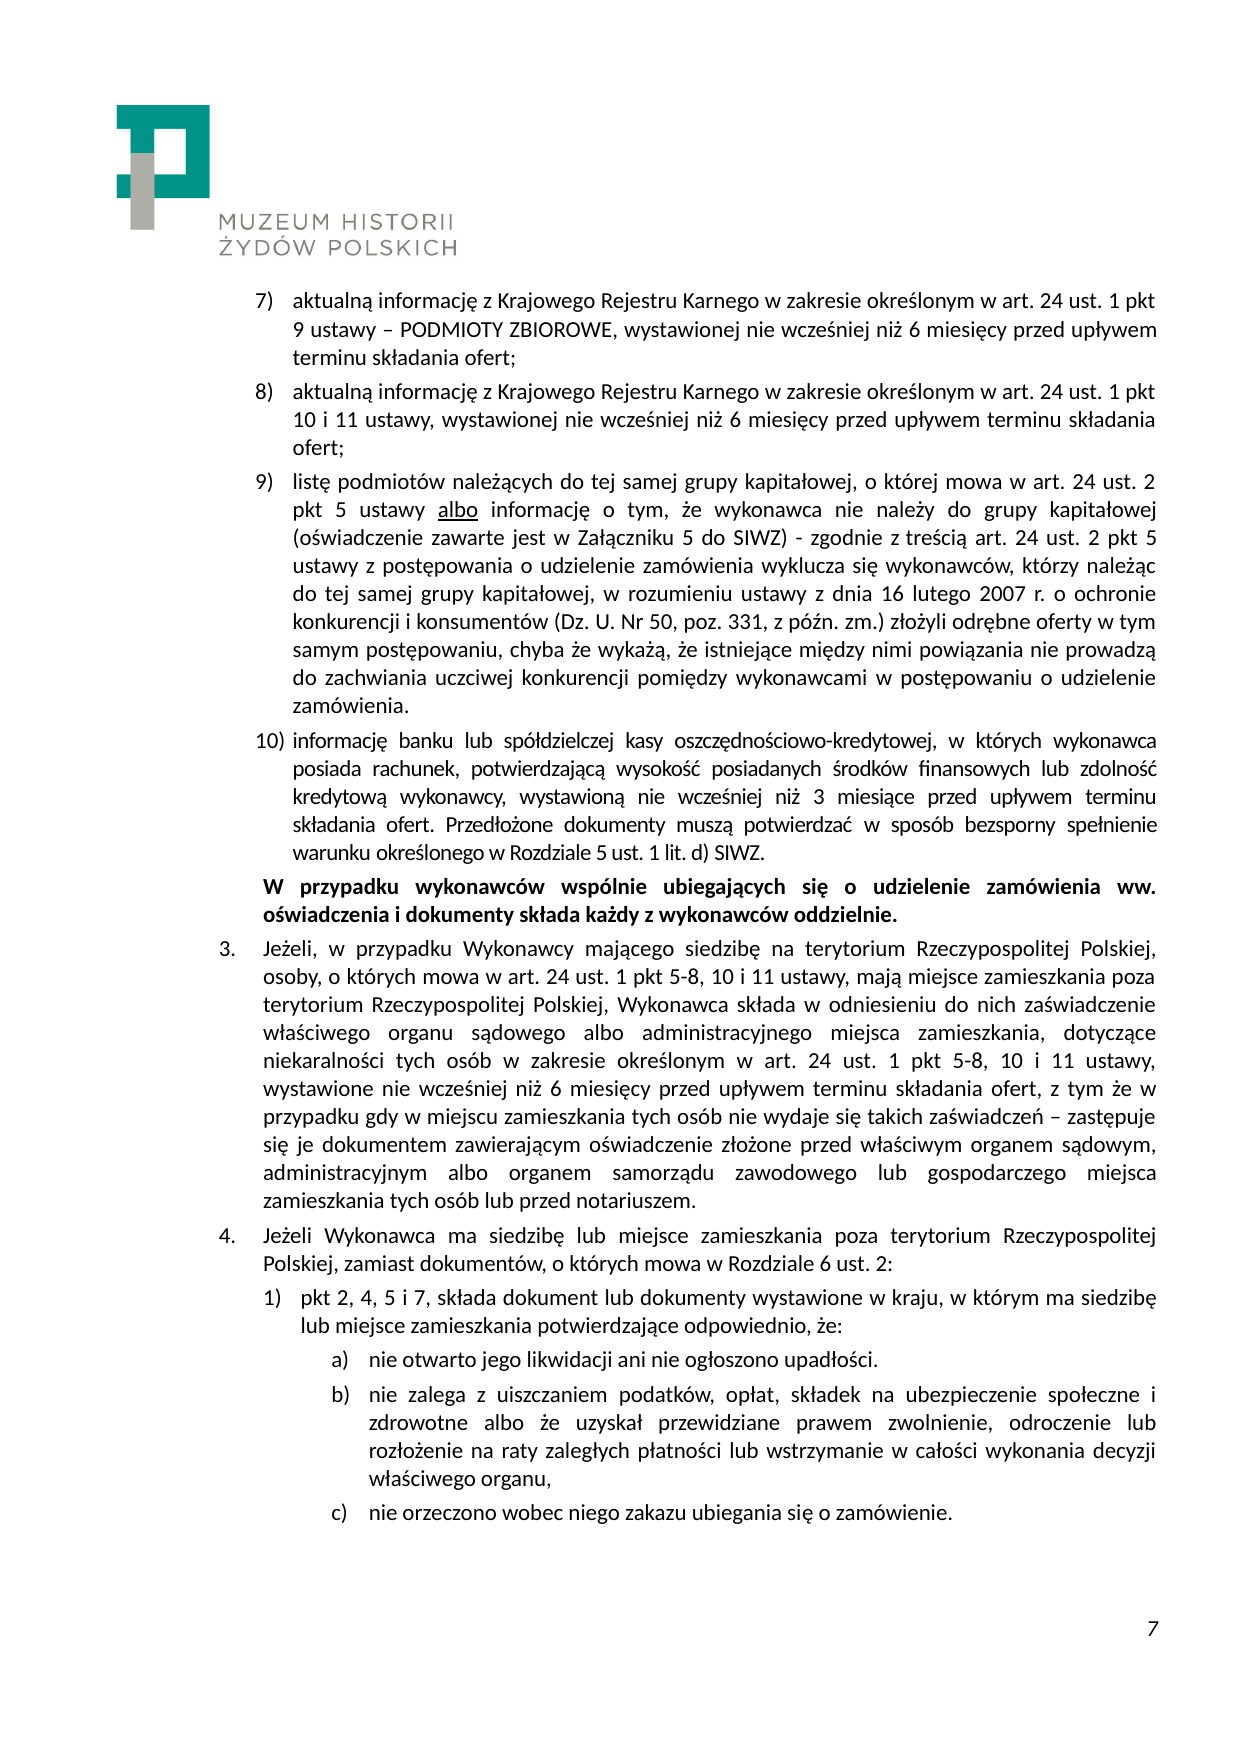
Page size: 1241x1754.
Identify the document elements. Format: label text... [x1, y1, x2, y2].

list W przypadku wykonawców wspólnie ubiegających się o udzielenie zamówienia ww. oświadczenia i dokumenty składa każdy z wykonawców oddzielnie. [263, 872, 1157, 928]
list nie orzeczono wobec niego zakazu ubiegania się o zamówienie. [331, 1498, 1157, 1526]
text Jeżeli, w przypadku Wykonawcy mającego siedzibę na terytorium Rzeczypospolitej Polskiej, osoby, o których mowa w art. 24 ust. 1 pkt 5-8, 10 i 11 ustawy, mają miejsce zamieszkania poza terytorium Rzeczypospolitej Polskiej, Wykonawca składa w odniesieniu do nich zaświadczenie właściwego organu sądowego albo administracyjnego miejsca zamieszkania, dotyczące niekaralności tych osób w zakresie określonym w art. 24 ust. 1 pkt 5-8, 10 i 11 ustawy, wystawione nie wcześniej niż 6 miesięcy przed upływem terminu składania ofert, z tym że w przypadku gdy w miejscu zamieszkania tych osób nie wydaje się takich zaświadczeń – zastępuje się je dokumentem zawierającym oświadczenie złożone przed właściwym organem sądowym, administracyjnym albo organem samorządu zawodowego lub gospodarczego miejsca zamieszkania tych osób lub przed notariuszem. [218, 934, 1157, 1214]
list pkt 2, 4, 5 i 7, składa dokument lub dokumenty wystawione w kraju, w którym ma siedzibę lub miejsce zamieszkania potwierdzające odpowiednio, że: [263, 1283, 1157, 1339]
list nie otwarto jego likwidacji ani nie ogłoszono upadłości. [331, 1345, 1157, 1373]
list informację banku lub spółdzielczej kasy oszczędnościowo-kredytowej, w których wykonawca posiada rachunek, potwierdzającą wysokość posiadanych środków finansowych lub zdolność kredytową wykonawcy, wystawioną nie wcześniej niż 3 miesiące przed upływem terminu składania ofert. Przedłożone dokumenty muszą potwierdzać w sposób bezsporny spełnienie warunku określonego w Rozdziale 5 ust. 1 lit. d) SIWZ. [255, 726, 1157, 866]
list aktualną informację z Krajowego Rejestru Karnego w zakresie określonym w art. 24 ust. 1 pkt 9 ustawy – PODMIOTY ZBIOROWE, wystawionej nie wcześniej niż 6 miesięcy przed upływem terminu składania ofert; [255, 287, 1157, 371]
list nie zalega z uiszczaniem podatków, opłat, składek na ubezpieczenie społeczne i zdrowotne albo że uzyskał przewidziane prawem zwolnienie, odroczenie lub rozłożenie na raty zaległych płatności lub wstrzymanie w całości wykonania decyzji właściwego organu, [331, 1380, 1157, 1492]
picture [85, 73, 487, 287]
text Jeżeli Wykonawca ma siedzibę lub miejsce zamieszkania poza terytorium Rzeczypospolitej Polskiej, zamiast dokumentów, o których mowa w Rozdziale 6 ust. 2: [218, 1221, 1157, 1277]
list aktualną informację z Krajowego Rejestru Karnego w zakresie określonym w art. 24 ust. 1 pkt 10 i 11 ustawy, wystawionej nie wcześniej niż 6 miesięcy przed upływem terminu składania ofert; [255, 377, 1157, 461]
list listę podmiotów należących do tej samej grupy kapitałowej, o której mowa w art. 24 ust. 2 pkt 5 ustawy albo informację o tym, że wykonawca nie należy do grupy kapitałowej (oświadczenie zawarte jest w Załączniku 5 do SIWZ) - zgodnie z treścią art. 24 ust. 2 pkt 5 ustawy z postępowania o udzielenie zamówienia wyklucza się wykonawców, którzy należąc do tej samej grupy kapitałowej, w rozumieniu ustawy z dnia 16 lutego 2007 r. o ochronie konkurencji i konsumentów (Dz. U. Nr 50, poz. 331, z późn. zm.) złożyli odrębne oferty w tym samym postępowaniu, chyba że wykażą, że istniejące między nimi powiązania nie prowadzą do zachwiania uczciwej konkurencji pomiędzy wykonawcami w postępowaniu o udzielenie zamówienia. [255, 467, 1157, 719]
